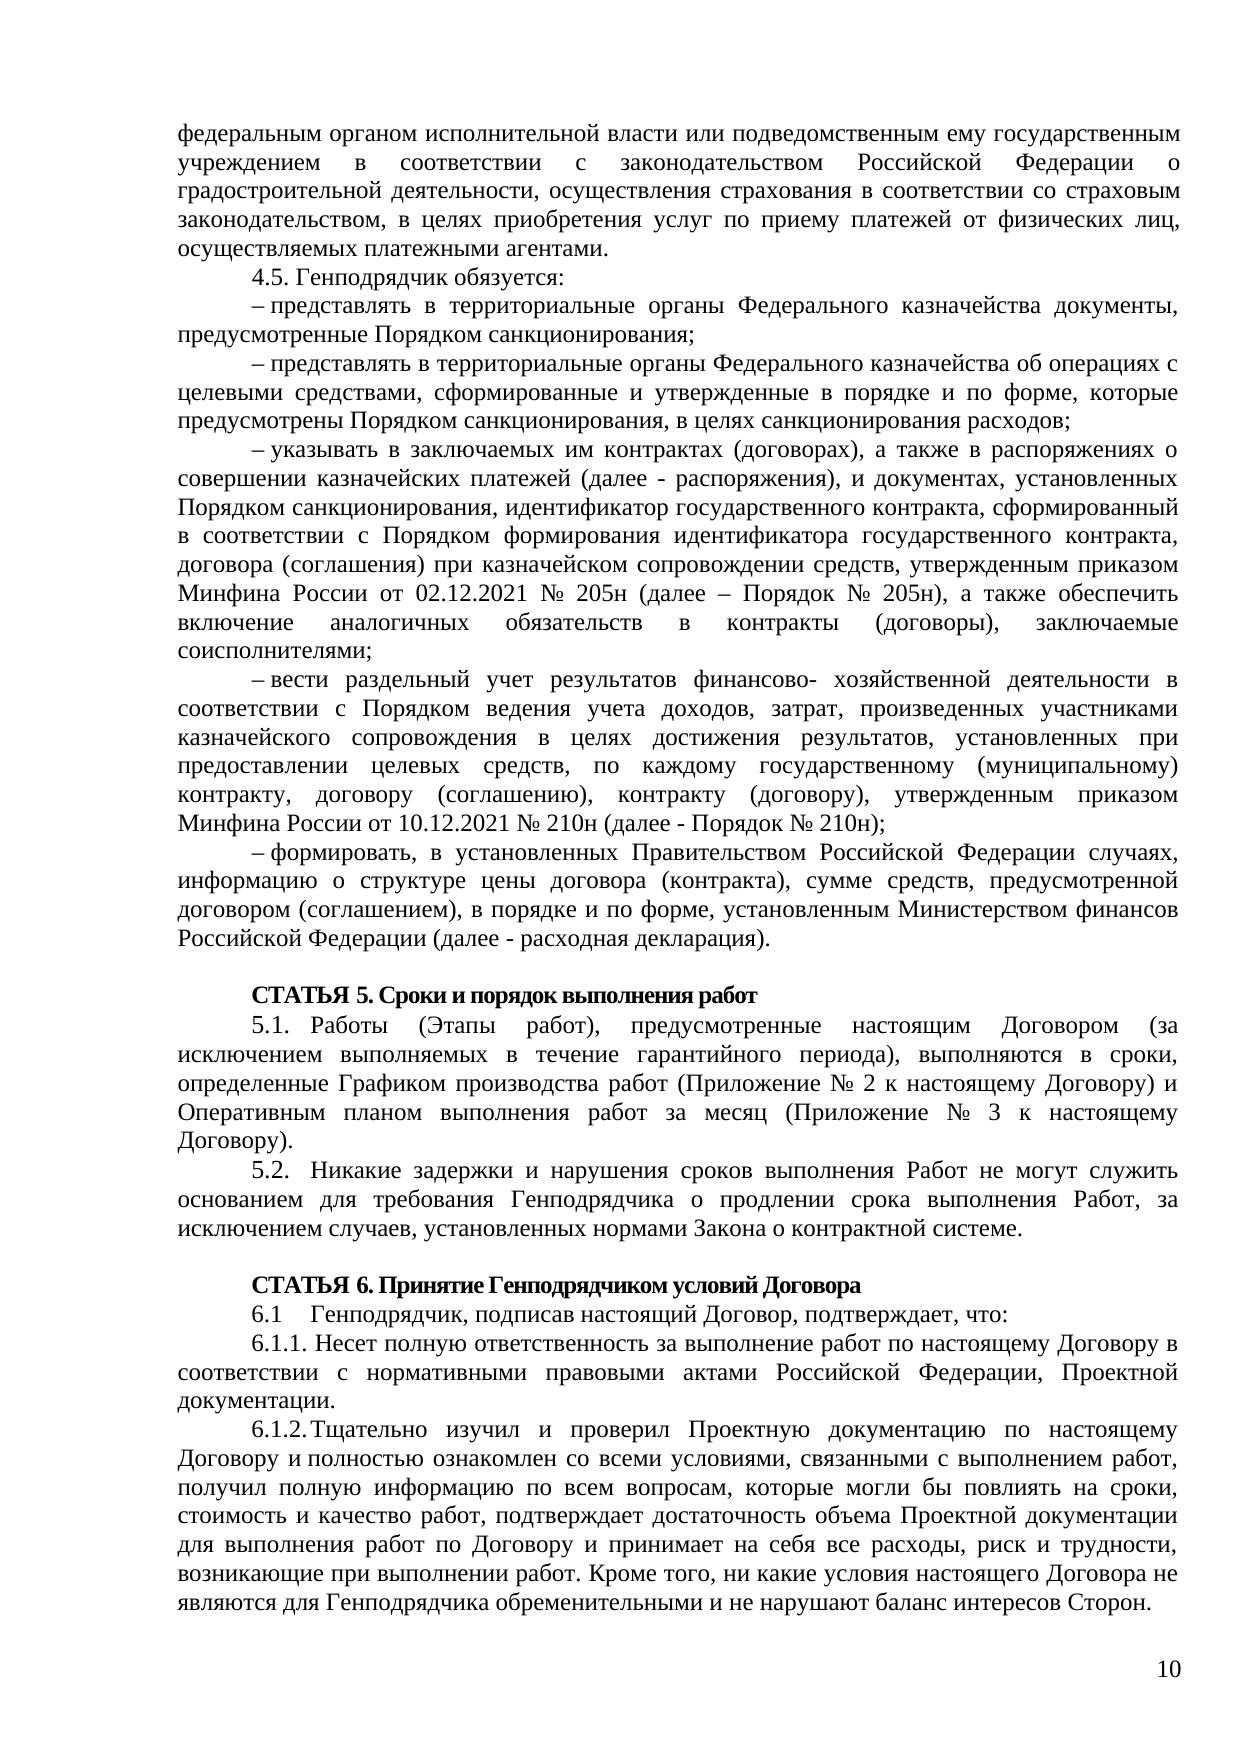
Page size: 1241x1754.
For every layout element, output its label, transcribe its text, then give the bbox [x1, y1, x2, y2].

text СТАТЬЯ 6. Принятие Генподрядчиком условий Договора [177, 1271, 1181, 1299]
text – вести раздельный учет результатов финансово- хозяйственной деятельности в соответствии с Порядком ведения учета доходов, затрат, произведенных участниками казначейского сопровождения в целях достижения результатов, установленных при предоставлении целевых средств, по каждому государственному (муниципальному) контракту, договору (соглашению), контракту (договору), утвержденным приказом Минфина России от 10.12.2021 № 210н (далее - Порядок № 210н); [177, 664, 1179, 837]
text – формировать, в установленных Правительством Российской Федерации случаях, информацию о структуре цены договора (контракта), сумме средств, предусмотренной договором (соглашением), в порядке и по форме, установленным Министерством финансов Российской Федерации (далее - расходная декларация). [177, 837, 1179, 952]
text 4.5. Генподрядчик обязуется: [177, 262, 1179, 291]
list Никакие задержки и нарушения сроков выполнения Работ не могут служить основанием для требования Генподрядчика о продлении срока выполнения Работ, за исключением случаев, установленных нормами Закона о контрактной системе. [177, 1154, 1179, 1242]
text – указывать в заключаемых им контрактах (договорах), а также в распоряжениях о совершении казначейских платежей (далее - распоряжения), и документах, установленных Порядком санкционирования, идентификатор государственного контракта, сформированный в соответствии с Порядком формирования идентификатора государственного контракта, договора (соглашения) при казначейском сопровождении средств, утвержденным приказом Минфина России от 02.12.2021 № 205н (далее – Порядок № 205н), а также обеспечить включение аналогичных обязательств в контракты (договоры), заключаемые соисполнителями; [177, 434, 1179, 664]
list Генподрядчик, подписав настоящий Договор, подтверждает, что: [177, 1299, 1179, 1328]
text СТАТЬЯ 5. Сроки и порядок выполнения работ [177, 981, 1181, 1009]
text – представлять в территориальные органы Федерального казначейства документы, предусмотренные Порядком санкционирования; [177, 291, 1179, 348]
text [177, 118, 1181, 262]
list Работы (Этапы работ), предусмотренные настоящим Договором (за исключением выполняемых в течение гарантийного периода), выполняются в сроки, определенные Графиком производства работ (Приложение № 2 к настоящему Договору) и Оперативным планом выполнения работ за месяц (Приложение № 3 к настоящему Договору). [177, 1009, 1179, 1154]
text 6.1.1. Несет полную ответственность за выполнение работ по настоящему Договору в соответствии с нормативными правовыми актами Российской Федерации, Проектной документации. [177, 1328, 1179, 1414]
list Тщательно изучил и проверил Проектную документацию по настоящему Договору и полностью ознакомлен со всеми условиями, связанными с выполнением работ, получил полную информацию по всем вопросам, которые могли бы повлиять на сроки, стоимость и качество работ, подтверждает достаточность объема Проектной документации для выполнения работ по Договору и принимает на себя все расходы, риск и трудности, возникающие при выполнении работ. Кроме того, ни какие условия настоящего Договора не являются для Генподрядчика обременительными и не нарушают баланс интересов Сторон. [177, 1414, 1179, 1616]
text – представлять в территориальные органы Федерального казначейства об операциях с целевыми средствами, сформированные и утвержденные в порядке и по форме, которые предусмотрены Порядком санкционирования, в целях санкционирования расходов; [177, 348, 1179, 434]
